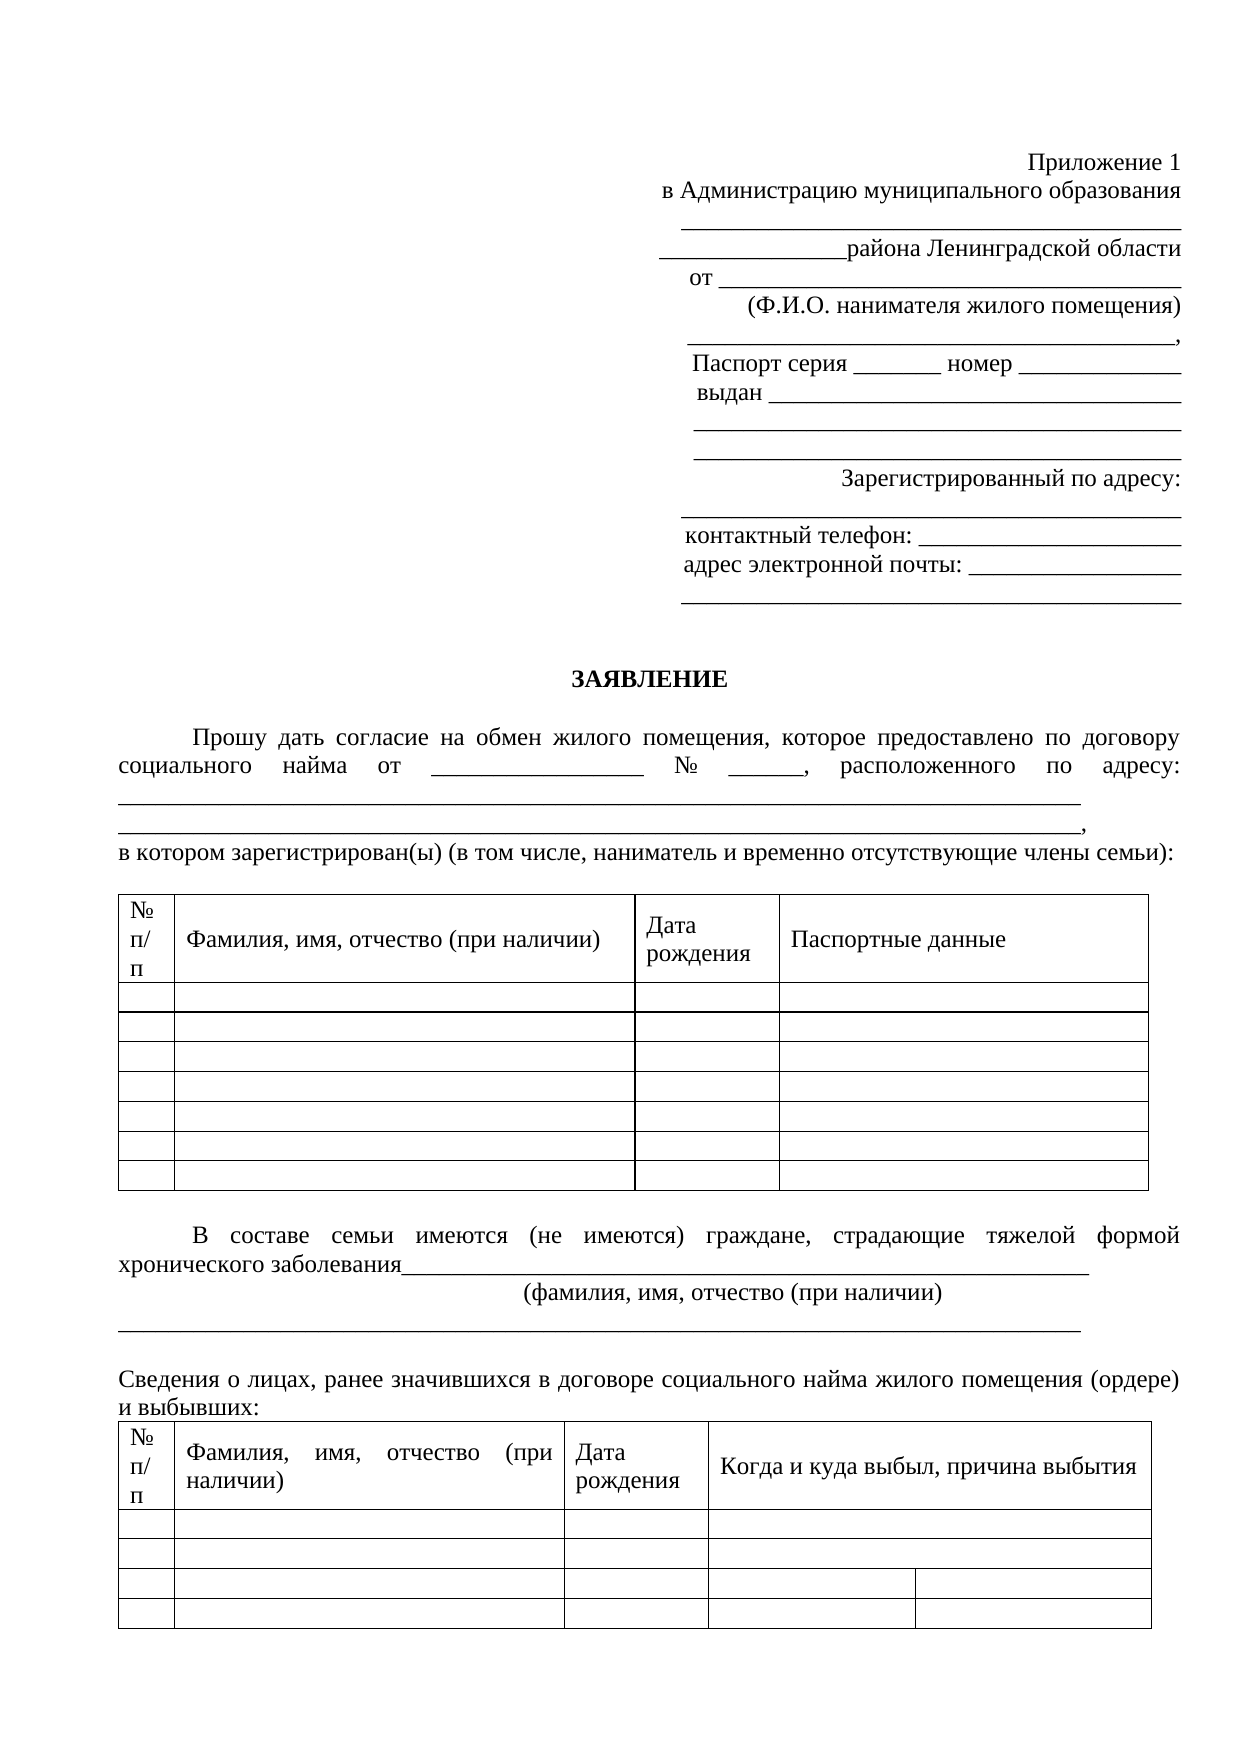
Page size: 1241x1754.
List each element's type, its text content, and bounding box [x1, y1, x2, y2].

table_cell [780, 983, 1148, 1011]
text Паспорт серия _______ номер _____________ [118, 348, 1181, 377]
table_cell [636, 1102, 779, 1131]
table_cell [565, 1599, 708, 1628]
text выдан _________________________________ [118, 377, 1181, 406]
table_cell [780, 1013, 1148, 1041]
text в котором зарегистрирован(ы) (в том числе, наниматель и временно отсутствующие члены семьи): [118, 837, 1181, 866]
text в Администрацию муниципального образования [118, 176, 1181, 204]
table_header Паспортные данные [780, 895, 1148, 982]
table_cell [565, 1539, 708, 1568]
text Прошу дать согласие на обмен жилого помещения, которое предоставлено по договору социального найма от _________________ № ______, расположенного по адресу: _____________________________________________________________________________ [118, 722, 1181, 808]
table_header Когда и куда выбыл, причина выбытия [709, 1422, 1151, 1508]
text (фамилия, имя, отчество (при наличии) [118, 1277, 1181, 1306]
table_cell [780, 1132, 1148, 1160]
text адрес электронной почты: _________________ [118, 549, 1181, 578]
table_cell [709, 1539, 1151, 1568]
table_cell [780, 1072, 1148, 1101]
text ________________________________________ [118, 492, 1181, 521]
text от _____________________________________ [118, 262, 1181, 291]
table_header Дата рождения [636, 895, 779, 982]
table_cell [175, 1042, 634, 1071]
table_cell [175, 1539, 564, 1568]
table_cell [780, 1161, 1148, 1190]
text _______________________________________, [118, 319, 1181, 348]
table_cell [119, 1042, 174, 1071]
text Зарегистрированный по адресу: [118, 463, 1181, 492]
table_cell [636, 1072, 779, 1101]
table_cell [780, 1042, 1148, 1071]
table_cell [119, 1013, 174, 1041]
text В составе семьи имеются (не имеются) граждане, страдающие тяжелой формой хронического заболевания_______________________________________________________ [118, 1220, 1181, 1277]
table_cell [119, 983, 174, 1011]
table_cell [175, 983, 634, 1011]
text контактный телефон: _____________________ [118, 521, 1181, 549]
table_cell [565, 1510, 708, 1538]
table_header Фамилия, имя, отчество (при наличии) [175, 895, 634, 982]
table_cell [916, 1569, 1151, 1598]
text _____________________________________________________________________________ [118, 1306, 1181, 1335]
text Приложение 1 [118, 147, 1181, 176]
table_cell [119, 1569, 174, 1598]
table_cell [175, 1013, 634, 1041]
table_header № п/п [119, 895, 174, 982]
table_cell [175, 1599, 564, 1628]
table_cell [709, 1510, 1151, 1538]
text _______________района Ленинградской области [118, 233, 1181, 262]
table_cell [175, 1569, 564, 1598]
table_cell [175, 1132, 634, 1160]
table_header Дата рождения [565, 1422, 708, 1508]
table_cell [119, 1102, 174, 1131]
text ________________________________________ [118, 204, 1181, 233]
text _______________________________________ [118, 406, 1181, 434]
table_cell [636, 1042, 779, 1071]
text _______________________________________ [118, 434, 1181, 463]
table_cell [636, 1132, 779, 1160]
table_cell [636, 1013, 779, 1041]
table_cell [916, 1599, 1151, 1628]
table_cell [175, 1510, 564, 1538]
table_cell [175, 1102, 634, 1131]
text Сведения о лицах, ранее значившихся в договоре социального найма жилого помещения (ордере) и выбывших: [118, 1364, 1181, 1421]
table_cell [175, 1161, 634, 1190]
text ЗАЯВЛЕНИЕ [118, 664, 1181, 693]
table_cell [119, 1599, 174, 1628]
table_cell [119, 1161, 174, 1190]
table_cell [119, 1132, 174, 1160]
table_cell [119, 1072, 174, 1101]
table_cell [636, 983, 779, 1011]
table_header № п/п [119, 1422, 174, 1508]
table_cell [119, 1510, 174, 1538]
table_cell [636, 1161, 779, 1190]
table_cell [565, 1569, 708, 1598]
table_cell [709, 1599, 915, 1628]
table_header Фамилия, имя, отчество (при наличии) [175, 1422, 564, 1508]
text ________________________________________ [118, 578, 1181, 607]
text _____________________________________________________________________________, [118, 808, 1181, 837]
table_cell [175, 1072, 634, 1101]
table_cell [119, 1539, 174, 1568]
table_cell [780, 1102, 1148, 1131]
table_cell [709, 1569, 915, 1598]
text (Ф.И.О. нанимателя жилого помещения) [118, 291, 1181, 319]
